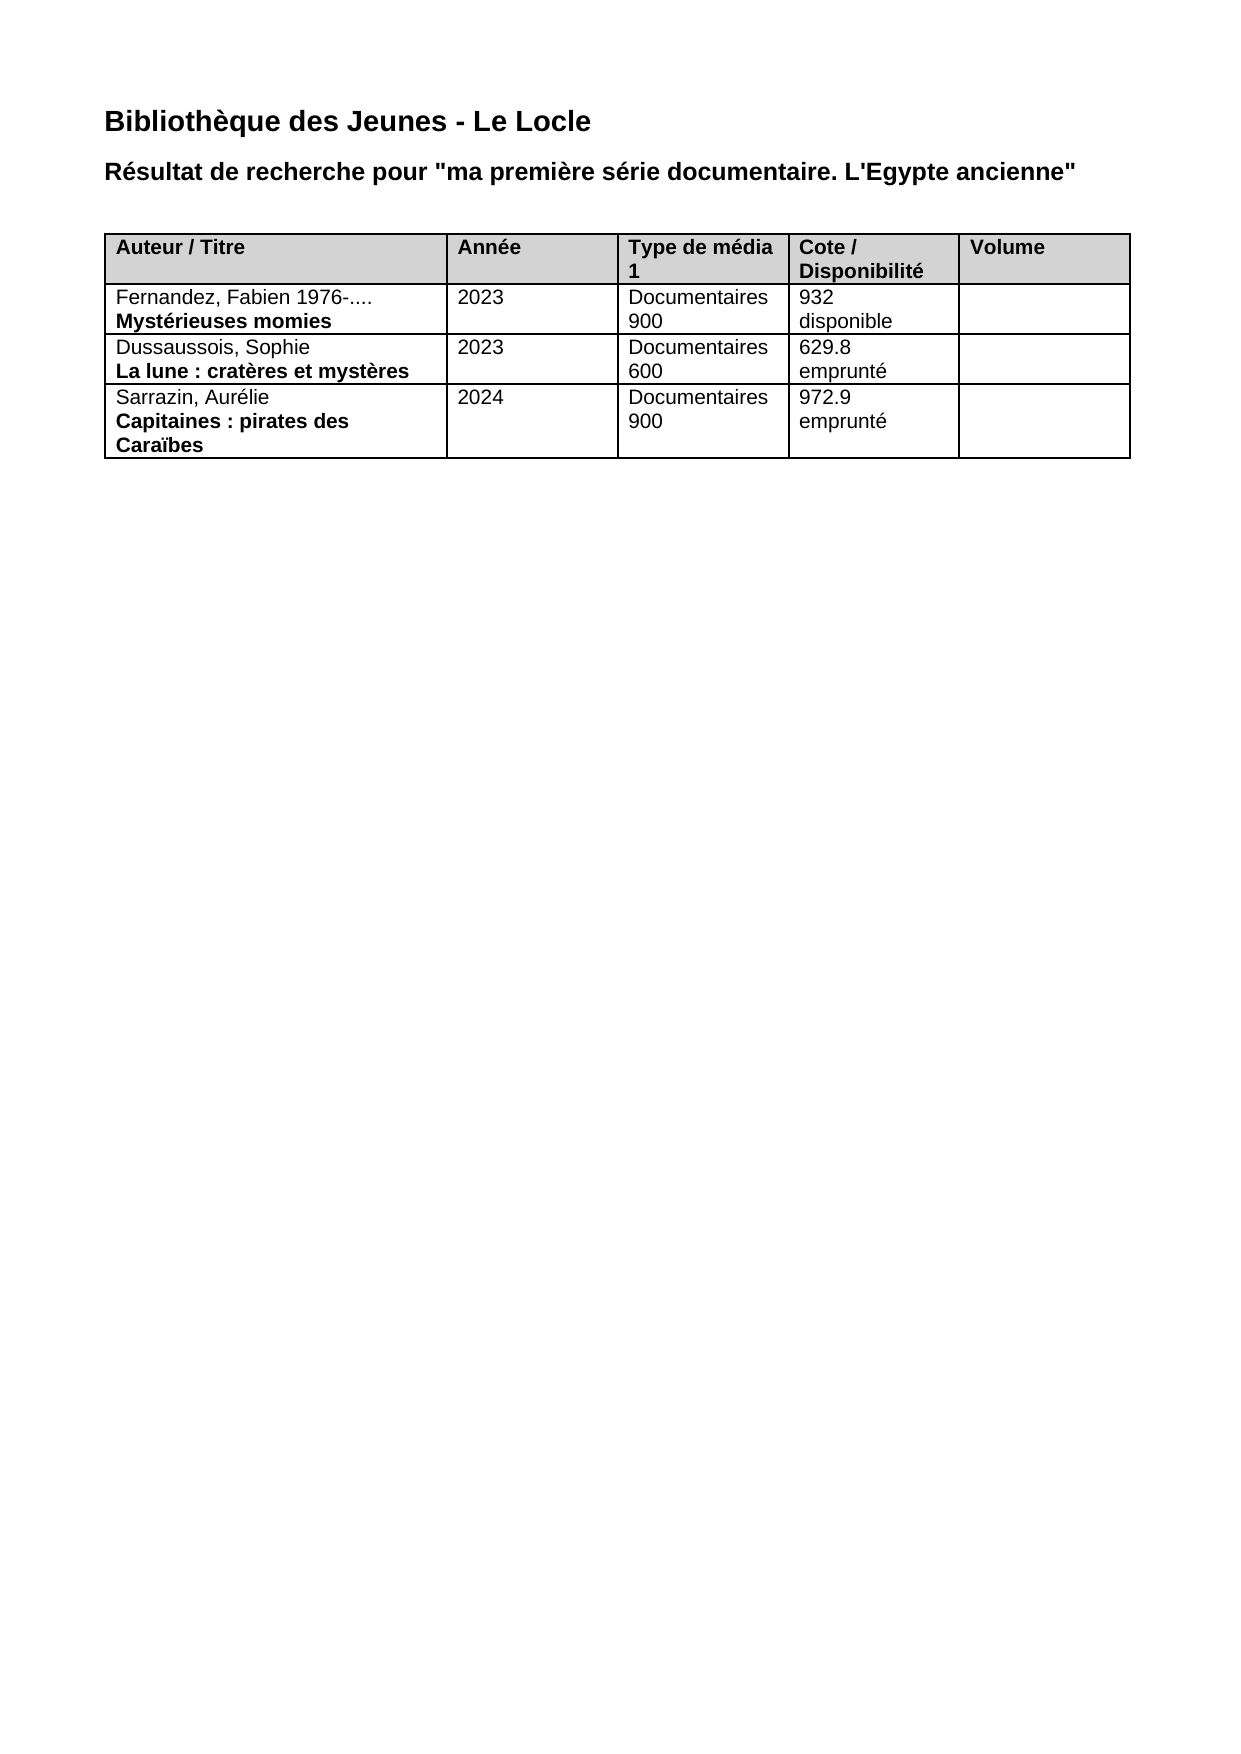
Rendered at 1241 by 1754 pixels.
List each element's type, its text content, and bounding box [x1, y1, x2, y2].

table_cell 2023 [448, 335, 617, 383]
table_cell Documentaires 600 [619, 335, 788, 383]
table_cell [960, 285, 1129, 333]
text Bibliothèque des Jeunes - Le Locle [104, 104, 1136, 138]
table_cell 2023 [448, 285, 617, 333]
table_cell Documentaires 900 [619, 385, 788, 457]
table_cell Dussaussois, Sophie La lune : cratères et mystères [106, 335, 446, 383]
table_cell 972.9 emprunté [790, 385, 958, 457]
table_cell 932 disponible [790, 285, 958, 333]
table_cell Fernandez, Fabien 1976-.... Mystérieuses momies [106, 285, 446, 333]
table_cell 629.8 emprunté [790, 335, 958, 383]
table_cell [960, 335, 1129, 383]
text Résultat de recherche pour "ma première série documentaire. L'Egypte ancienne" [104, 156, 1136, 185]
table_header Auteur / Titre [106, 235, 446, 283]
table_header Année [448, 235, 617, 283]
table_cell 2024 [448, 385, 617, 457]
table_header Cote / Disponibilité [790, 235, 958, 283]
table_header Volume [960, 235, 1129, 283]
table_cell [960, 385, 1129, 457]
table_cell Documentaires 900 [619, 285, 788, 333]
table_header Type de média 1 [619, 235, 788, 283]
table_cell Sarrazin, Aurélie Capitaines : pirates des Caraïbes [106, 385, 446, 457]
